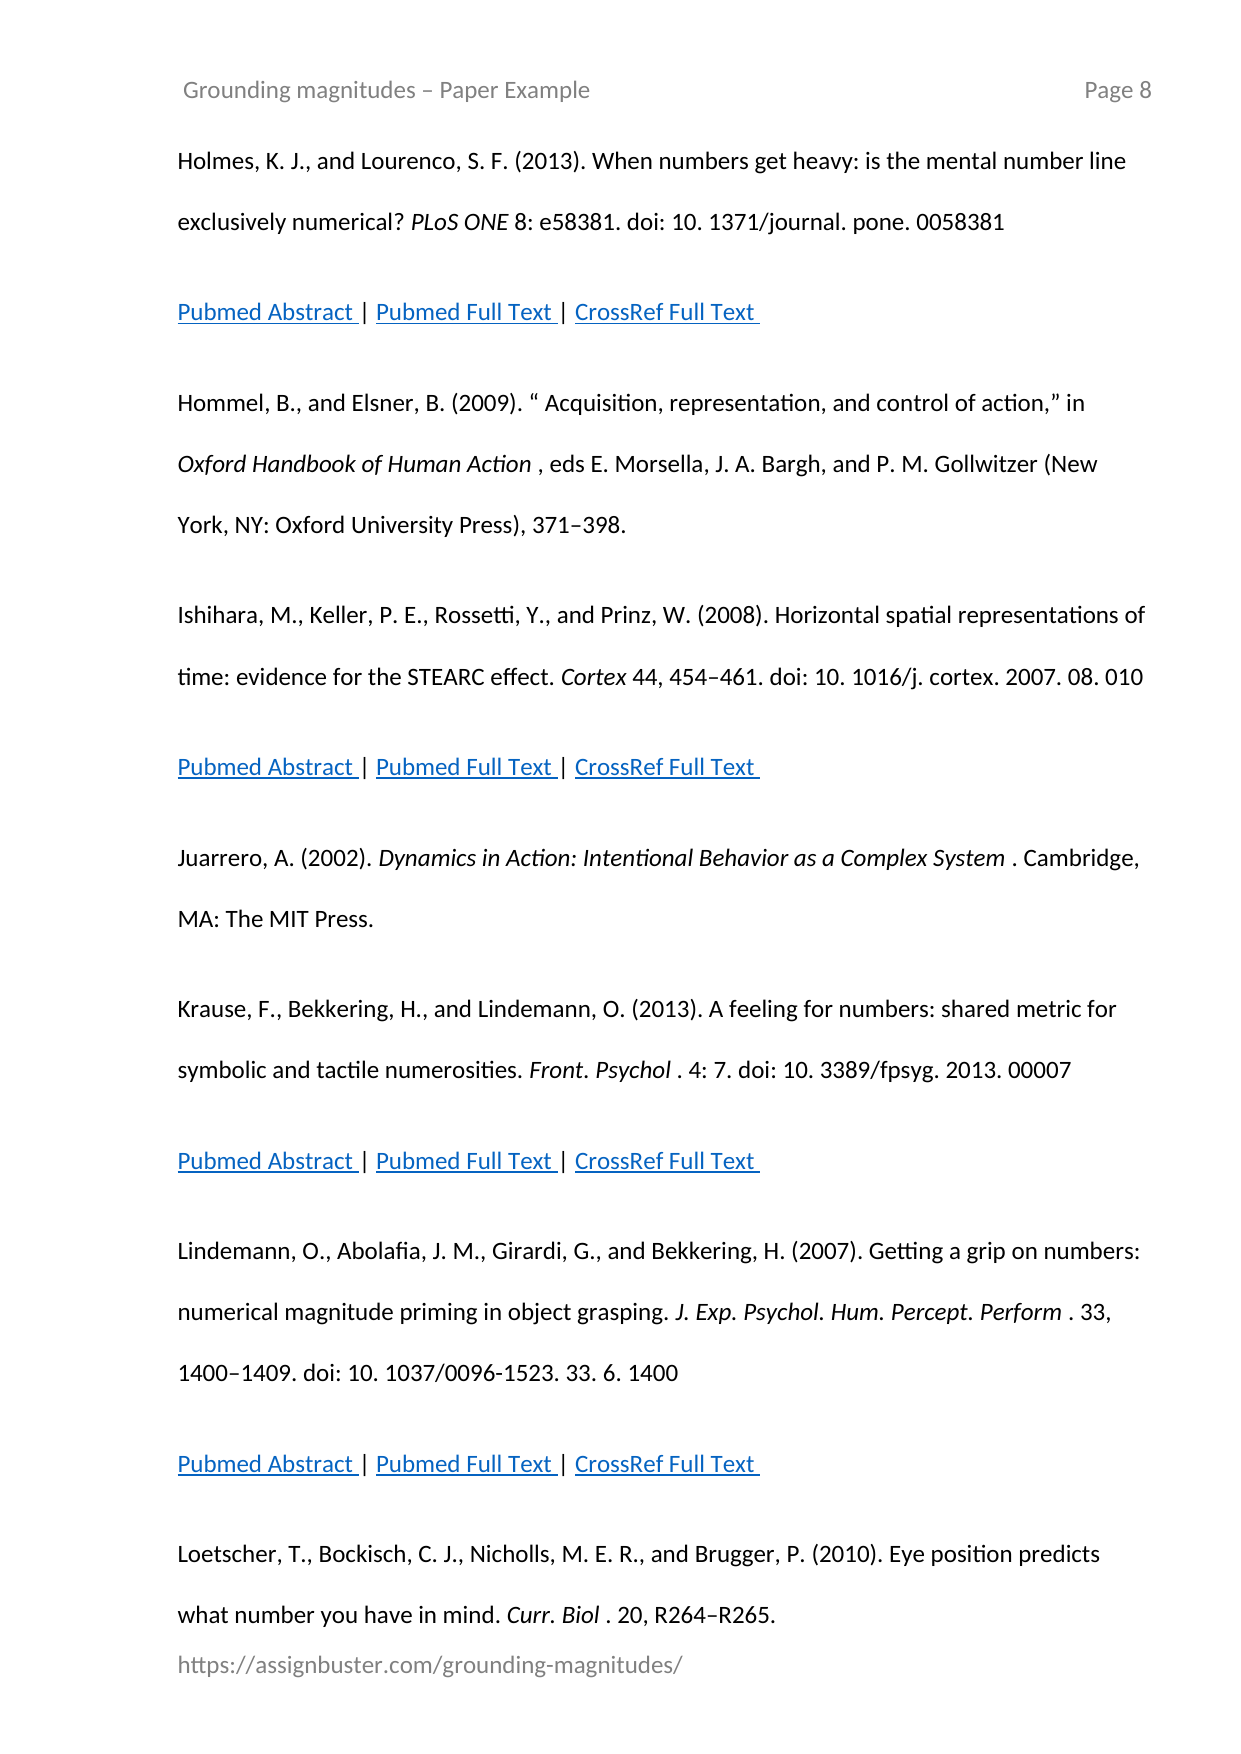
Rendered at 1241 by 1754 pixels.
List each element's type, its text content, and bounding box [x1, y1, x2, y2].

text Ishihara, M., Keller, P. E., Rossetti, Y., and Prinz, W. (2008). Horizontal spatial representations of time: evidence for the STEARC effect. Cortex 44, 454–461. doi: 10. 1016/j. cortex. 2007. 08. 010 [177, 600, 1152, 691]
text Pubmed Abstract | Pubmed Full Text | CrossRef Full Text [177, 297, 1152, 327]
text Pubmed Abstract | Pubmed Full Text | CrossRef Full Text [177, 751, 1152, 782]
text Loetscher, T., Bockisch, C. J., Nicholls, M. E. R., and Brugger, P. (2010). Eye position predicts what number you have in mind. Curr. Biol . 20, R264–R265. [177, 1538, 1152, 1630]
text Holmes, K. J., and Lourenco, S. F. (2013). When numbers get heavy: is the mental number line exclusively numerical? PLoS ONE 8: e58381. doi: 10. 1371/journal. pone. 0058381 [177, 145, 1152, 237]
text Krause, F., Bekkering, H., and Lindemann, O. (2013). A feeling for numbers: shared metric for symbolic and tactile numerosities. Front. Psychol . 4: 7. doi: 10. 3389/fpsyg. 2013. 00007 [177, 993, 1152, 1085]
text Juarrero, A. (2002). Dynamics in Action: Intentional Behavior as a Complex System . Cambridge, MA: The MIT Press. [177, 842, 1152, 933]
text Hommel, B., and Elsner, B. (2009). “ Acquisition, representation, and control of action,” in Oxford Handbook of Human Action , eds E. Morsella, J. A. Bargh, and P. M. Gollwitzer (New York, NY: Oxford University Press), 371–398. [177, 387, 1152, 540]
text Pubmed Abstract | Pubmed Full Text | CrossRef Full Text [177, 1448, 1152, 1478]
text Lindemann, O., Abolafia, J. M., Girardi, G., and Bekkering, H. (2007). Getting a grip on numbers: numerical magnitude priming in object grasping. J. Exp. Psychol. Hum. Percept. Perform . 33, 1400–1409. doi: 10. 1037/0096-1523. 33. 6. 1400 [177, 1235, 1152, 1388]
text Pubmed Abstract | Pubmed Full Text | CrossRef Full Text [177, 1145, 1152, 1175]
